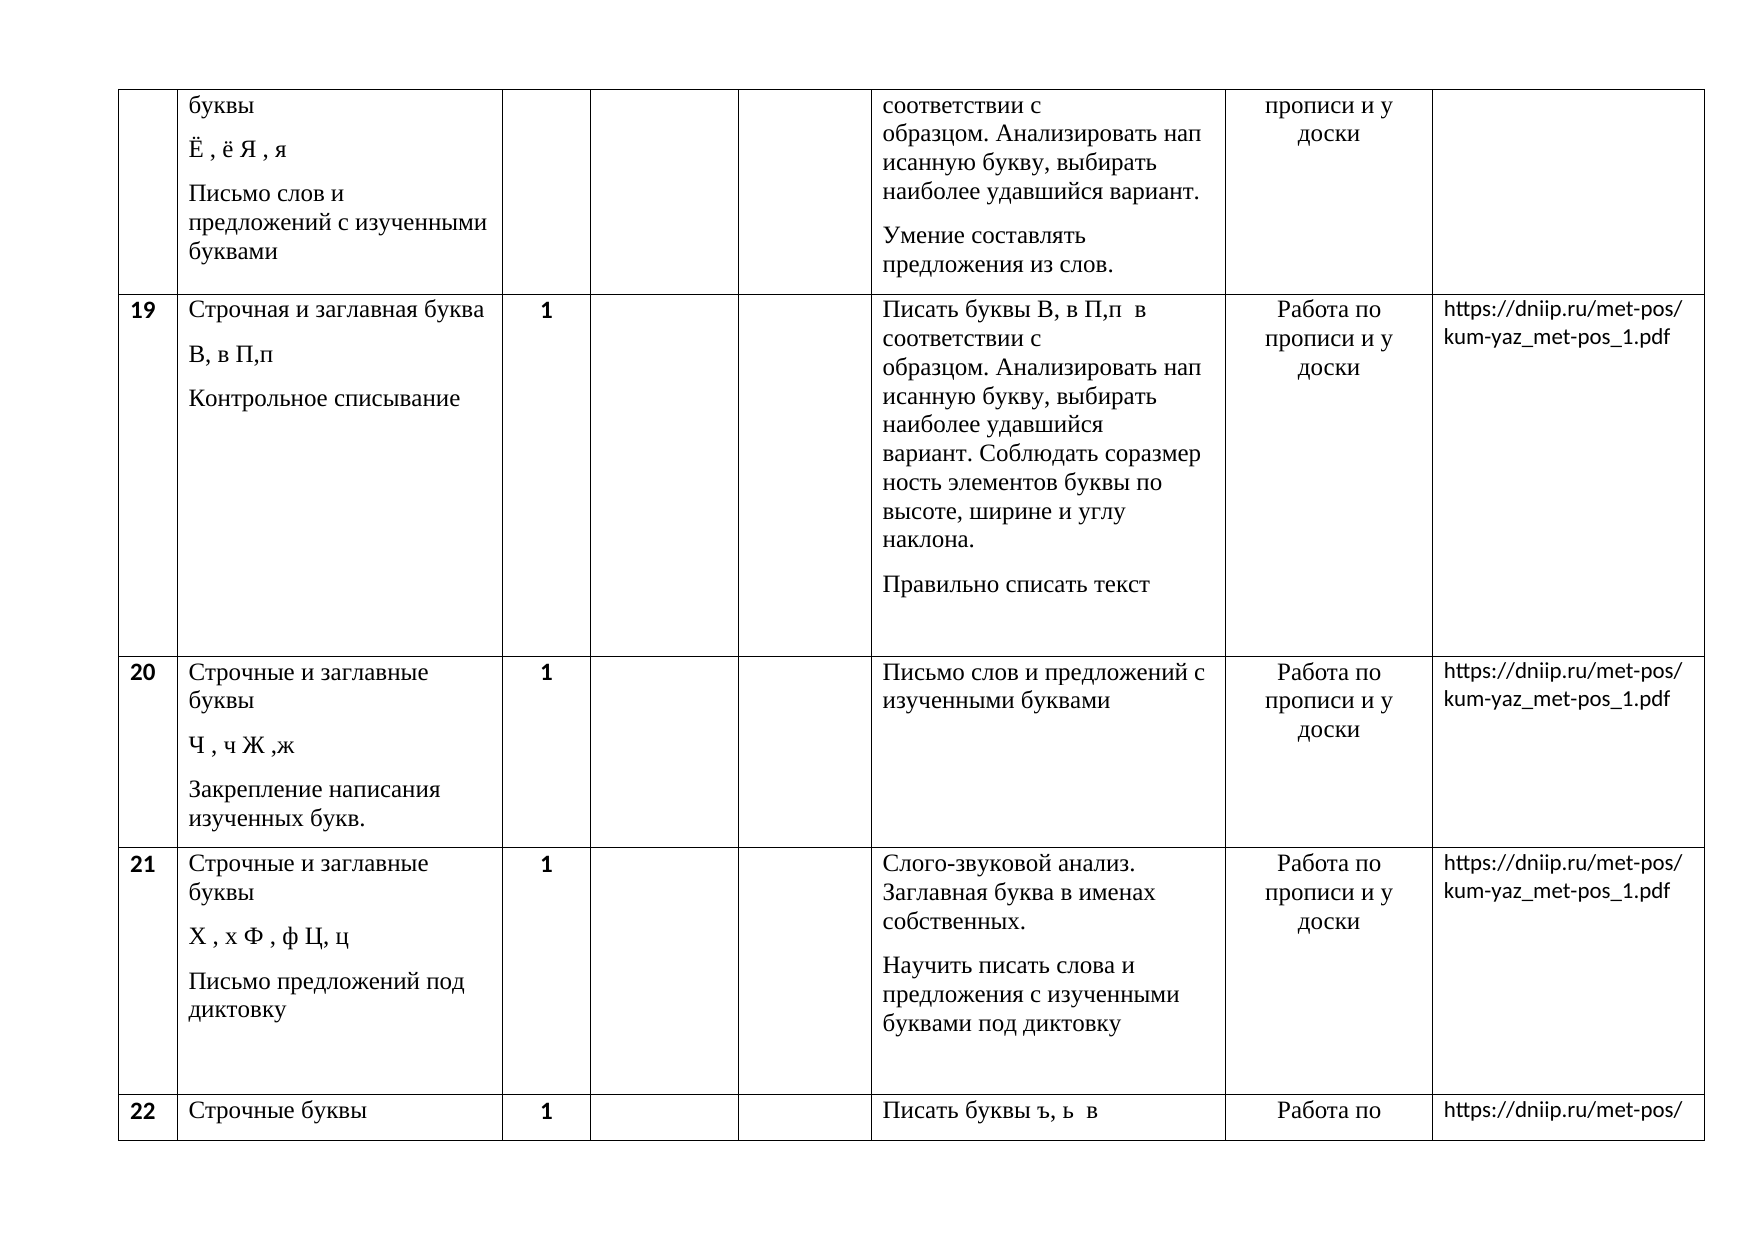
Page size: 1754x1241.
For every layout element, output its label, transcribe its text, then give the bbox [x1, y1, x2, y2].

table_cell 1 [503, 90, 590, 293]
table_cell Писать буквы В, в П,п в соответствии с образцом. Анализировать написанную букву, выбирать наиболее удавшийся вариант. Соблюдать соразмерность элементов буквы по высоте, ширине и углу наклона. Правильно списать текст [872, 295, 1225, 656]
table_cell https://dniip.ru/met-pos/kum-yaz_met-pos_1.pdf [1433, 848, 1704, 1094]
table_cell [178, 90, 502, 293]
table_cell [591, 295, 738, 656]
table_cell 1 [503, 295, 590, 656]
table_cell [739, 90, 871, 293]
table_cell 1 [503, 657, 590, 847]
table_cell [591, 1095, 738, 1140]
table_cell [1433, 1095, 1704, 1140]
table_cell 1 [503, 1095, 590, 1140]
table_cell Работа по прописи и у доски [1226, 657, 1432, 847]
table_cell 19 [119, 295, 177, 656]
table_cell 18 [119, 90, 177, 293]
table_cell [739, 848, 871, 1094]
table_cell [591, 657, 738, 847]
table_cell Работа по прописи и у доски [1226, 848, 1432, 1094]
table_cell Строчная и заглавная буква В, в П,п Контрольное списывание [178, 295, 502, 656]
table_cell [872, 1095, 1225, 1140]
table_cell https://dniip.ru/met-pos/kum-yaz_met-pos_1.pdf [1433, 657, 1704, 847]
table_cell Письмо слов и предложений с изученными буквами [872, 657, 1225, 847]
table_cell Строчные и заглавные буквы Х , х Ф , ф Ц, ц Письмо предложений под диктовку [178, 848, 502, 1094]
table_cell 1 [503, 848, 590, 1094]
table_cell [872, 90, 1225, 293]
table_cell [1226, 90, 1432, 293]
table_cell [739, 295, 871, 656]
table_cell [739, 657, 871, 847]
table_cell 20 [119, 657, 177, 847]
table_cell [178, 1095, 502, 1140]
table_cell 21 [119, 848, 177, 1094]
table_cell [591, 90, 738, 293]
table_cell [1226, 1095, 1432, 1140]
table_cell https://dniip.ru/met-pos/kum-yaz_met-pos_1.pdf [1433, 295, 1704, 656]
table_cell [1433, 90, 1704, 293]
table_cell Работа по прописи и у доски [1226, 295, 1432, 656]
table_cell Строчные и заглавные буквы Ч , ч Ж ,ж Закрепление написания изученных букв. [178, 657, 502, 847]
table_cell [739, 1095, 871, 1140]
table_cell Слого-звуковой анализ. Заглавная буква в именах собственных. Научить писать слова и предложения с изученными буквами под диктовку [872, 848, 1225, 1094]
table_cell 22 [119, 1095, 177, 1140]
table_cell [591, 848, 738, 1094]
